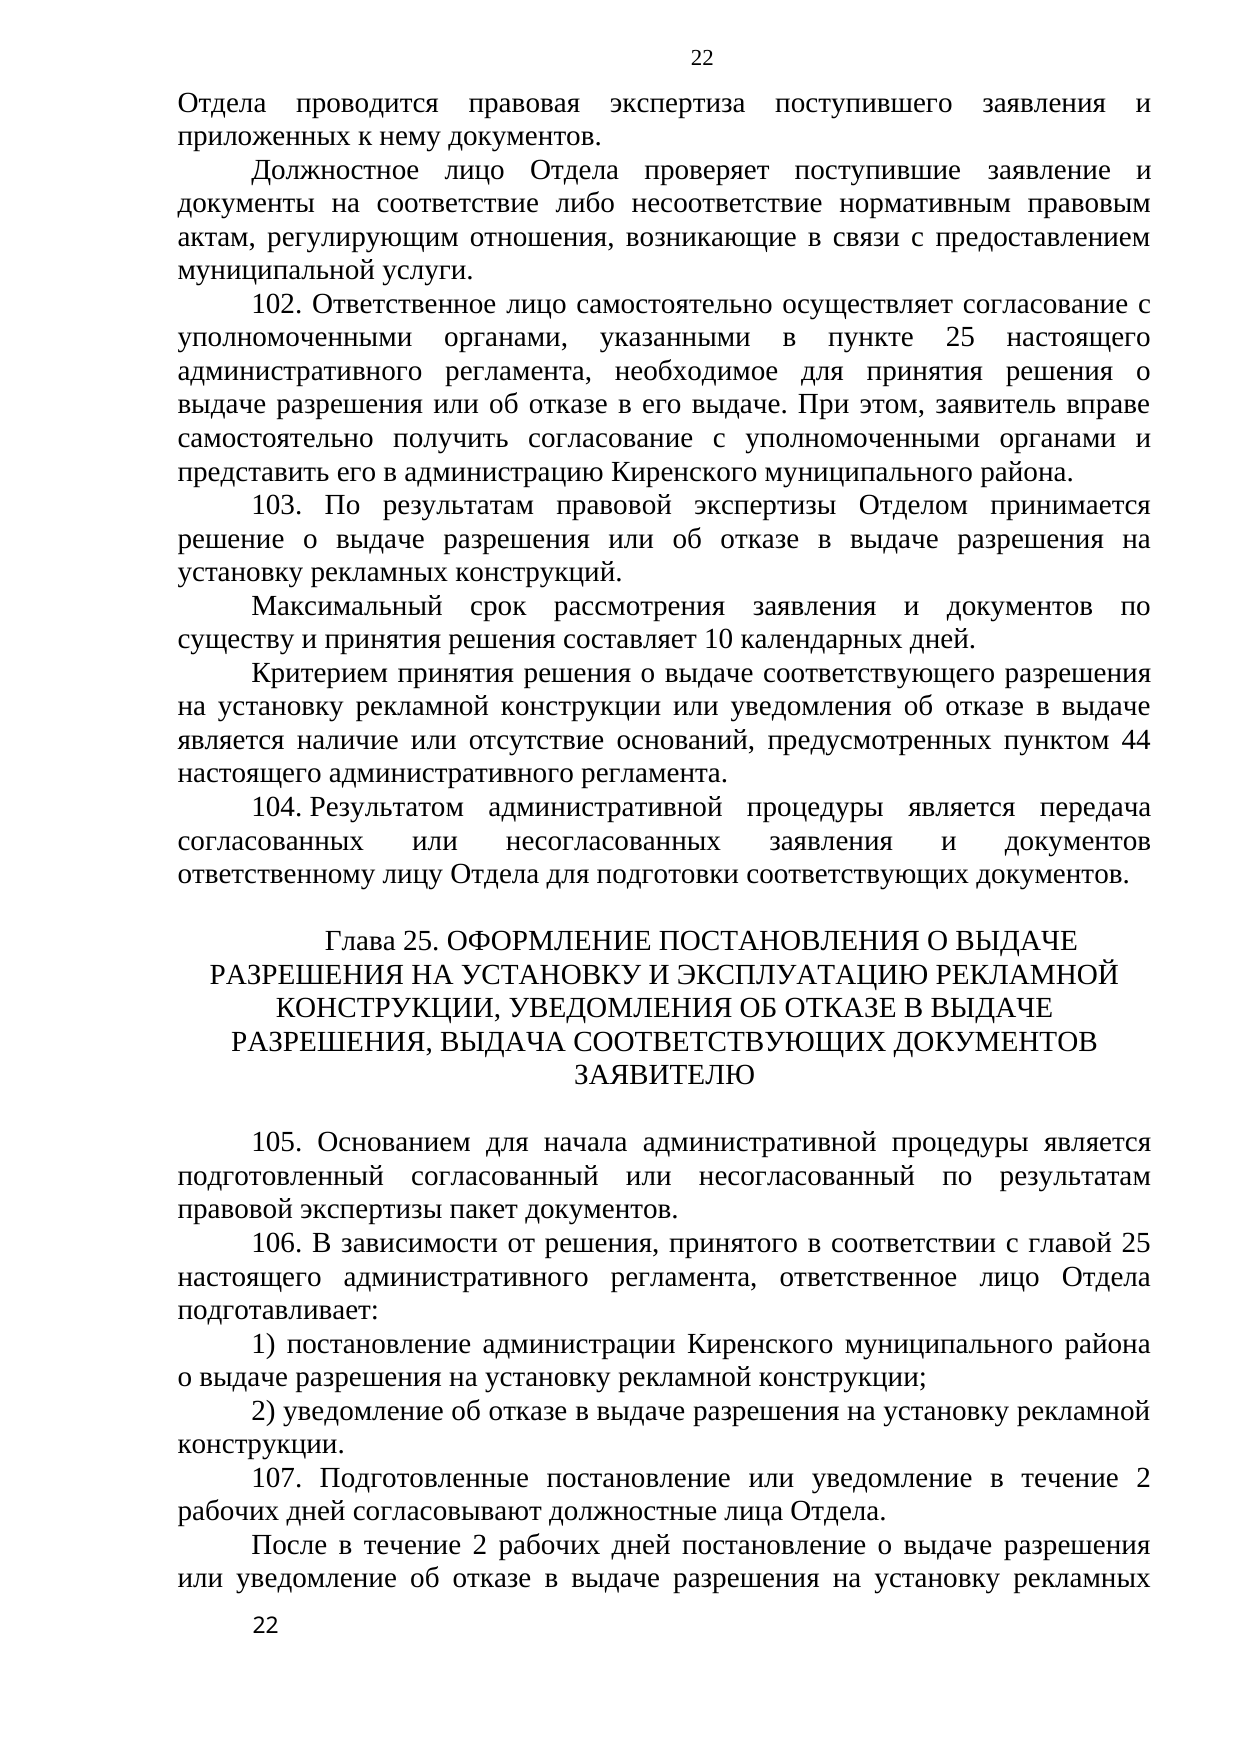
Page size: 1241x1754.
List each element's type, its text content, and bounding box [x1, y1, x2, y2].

text 105. Основанием для начала административной процедуры является подготовленный согласованный или несогласованный по результатам правовой экспертизы пакет документов. [177, 1124, 1152, 1225]
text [177, 1527, 1152, 1594]
text 104. Результатом административной процедуры является передача согласованных или несогласованных заявления и документов ответственному лицу Отдела для подготовки соответствующих документов. [177, 789, 1152, 890]
text Должностное лицо Отдела проверяет поступившие заявление и документы на соответствие либо несоответствие нормативным правовым актам, регулирующим отношения, возникающие в связи с предоставлением муниципальной услуги. [177, 152, 1152, 286]
text 102. Ответственное лицо самостоятельно осуществляет согласование с уполномоченными органами, указанными в пункте 25 настоящего административного регламента, необходимое для принятия решения о выдаче разрешения или об отказе в его выдаче. При этом, заявитель вправе самостоятельно получить согласование с уполномоченными органами и представить его в администрацию Киренского муниципального района. [177, 286, 1152, 487]
text Максимальный срок рассмотрения заявления и документов по существу и принятия решения составляет 10 календарных дней. [177, 588, 1152, 655]
text 1) постановление администрации Киренского муниципального района о выдаче разрешения на установку рекламной конструкции; [177, 1326, 1152, 1393]
text 103. По результатам правовой экспертизы Отделом принимается решение о выдаче разрешения или об отказе в выдаче разрешения на установку рекламных конструкций. [177, 487, 1152, 588]
text Глава 25. ОФОРМЛЕНИЕ ПОСТАНОВЛЕНИЯ О ВЫДАЧЕ РАЗРЕШЕНИЯ НА УСТАНОВКУ И ЭКСПЛУАТАЦИЮ РЕКЛАМНОЙ КОНСТРУКЦИИ, УВЕДОМЛЕНИЯ ОБ ОТКАЗЕ В ВЫДАЧЕ РАЗРЕШЕНИЯ, ВЫДАЧА СООТВЕТСТВУЮЩИХ ДОКУМЕНТОВ ЗАЯВИТЕЛЮ [177, 923, 1152, 1091]
text 106. В зависимости от решения, принятого в соответствии с главой 25 настоящего административного регламента, ответственное лицо Отдела подготавливает: [177, 1225, 1152, 1326]
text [177, 85, 1152, 152]
text Критерием принятия решения о выдаче соответствующего разрешения на установку рекламной конструкции или уведомления об отказе в выдаче является наличие или отсутствие оснований, предусмотренных пунктом 44 настоящего административного регламента. [177, 655, 1152, 789]
text 2) уведомление об отказе в выдаче разрешения на установку рекламной конструкции. [177, 1393, 1152, 1460]
text 107. Подготовленные постановление или уведомление в течение 2 рабочих дней согласовывают должностные лица Отдела. [177, 1460, 1152, 1527]
